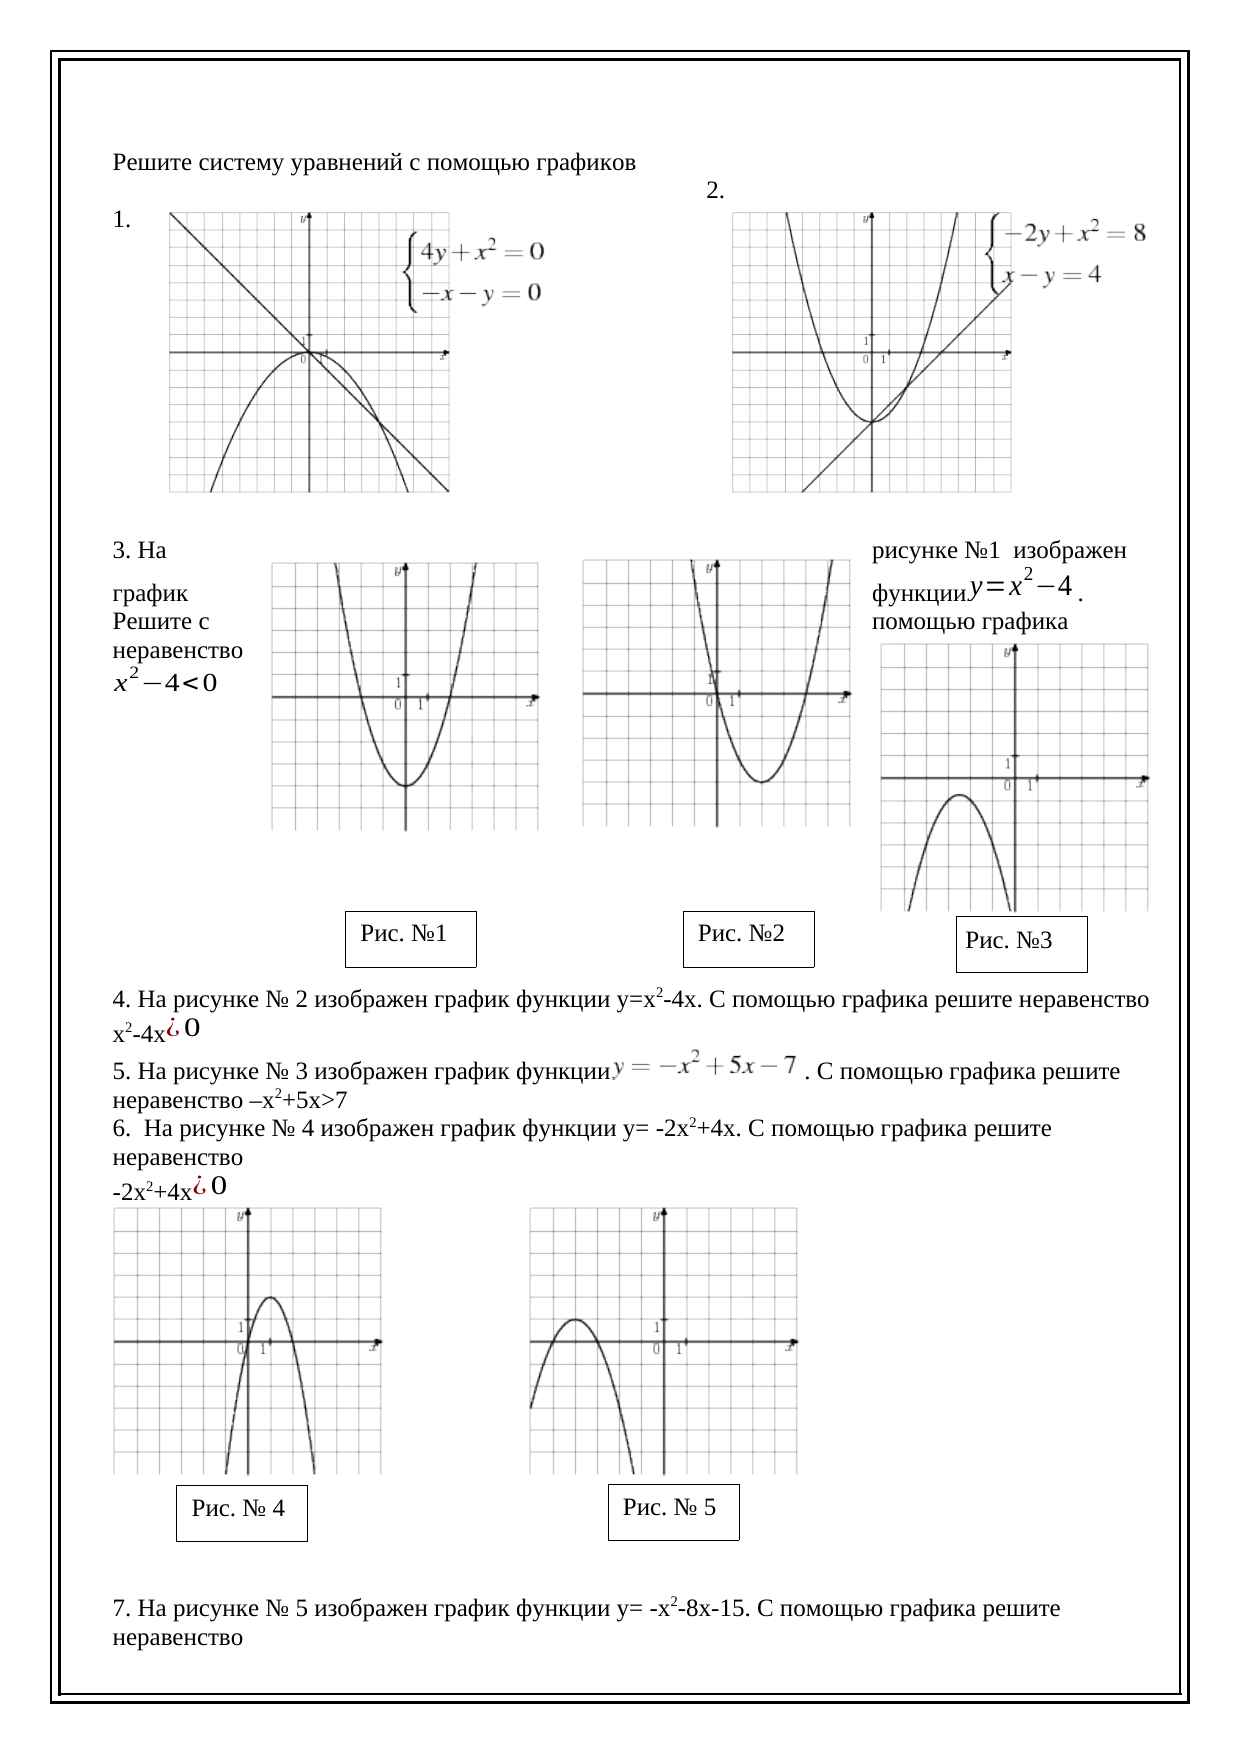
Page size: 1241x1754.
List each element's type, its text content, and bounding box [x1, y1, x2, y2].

picture [168, 211, 546, 494]
picture [112, 1206, 385, 1478]
text 3. На рисунке №1 изображен график функции. Решите с помощью графика неравенство [112, 521, 1152, 697]
text 6. На рисунке № 4 изображен график функции у= -2х2+4х. С помощью графика решите неравенство [112, 1113, 1152, 1171]
text Решите систему уравнений с помощью графиков [112, 147, 1152, 176]
text 4. На рисунке № 2 изображен график функции у=х2-4х. С помощью графика решите неравенство х2-4х [112, 984, 1152, 1048]
picture [610, 1048, 798, 1080]
text 2. [112, 176, 1152, 204]
text 5. На рисунке № 3 изображен график функции . С помощью графика решите неравенство –х2+5х>7 [112, 1048, 1152, 1113]
picture [581, 558, 854, 830]
picture [731, 211, 1149, 494]
text 1. [112, 204, 1152, 233]
text -2х2+4х [112, 1171, 1152, 1206]
picture [879, 642, 1152, 915]
picture [528, 1206, 800, 1478]
picture [270, 561, 542, 834]
text 7. На рисунке № 5 изображен график функции у= -х2-8х-15. С помощью графика решите неравенство [112, 1593, 1152, 1651]
